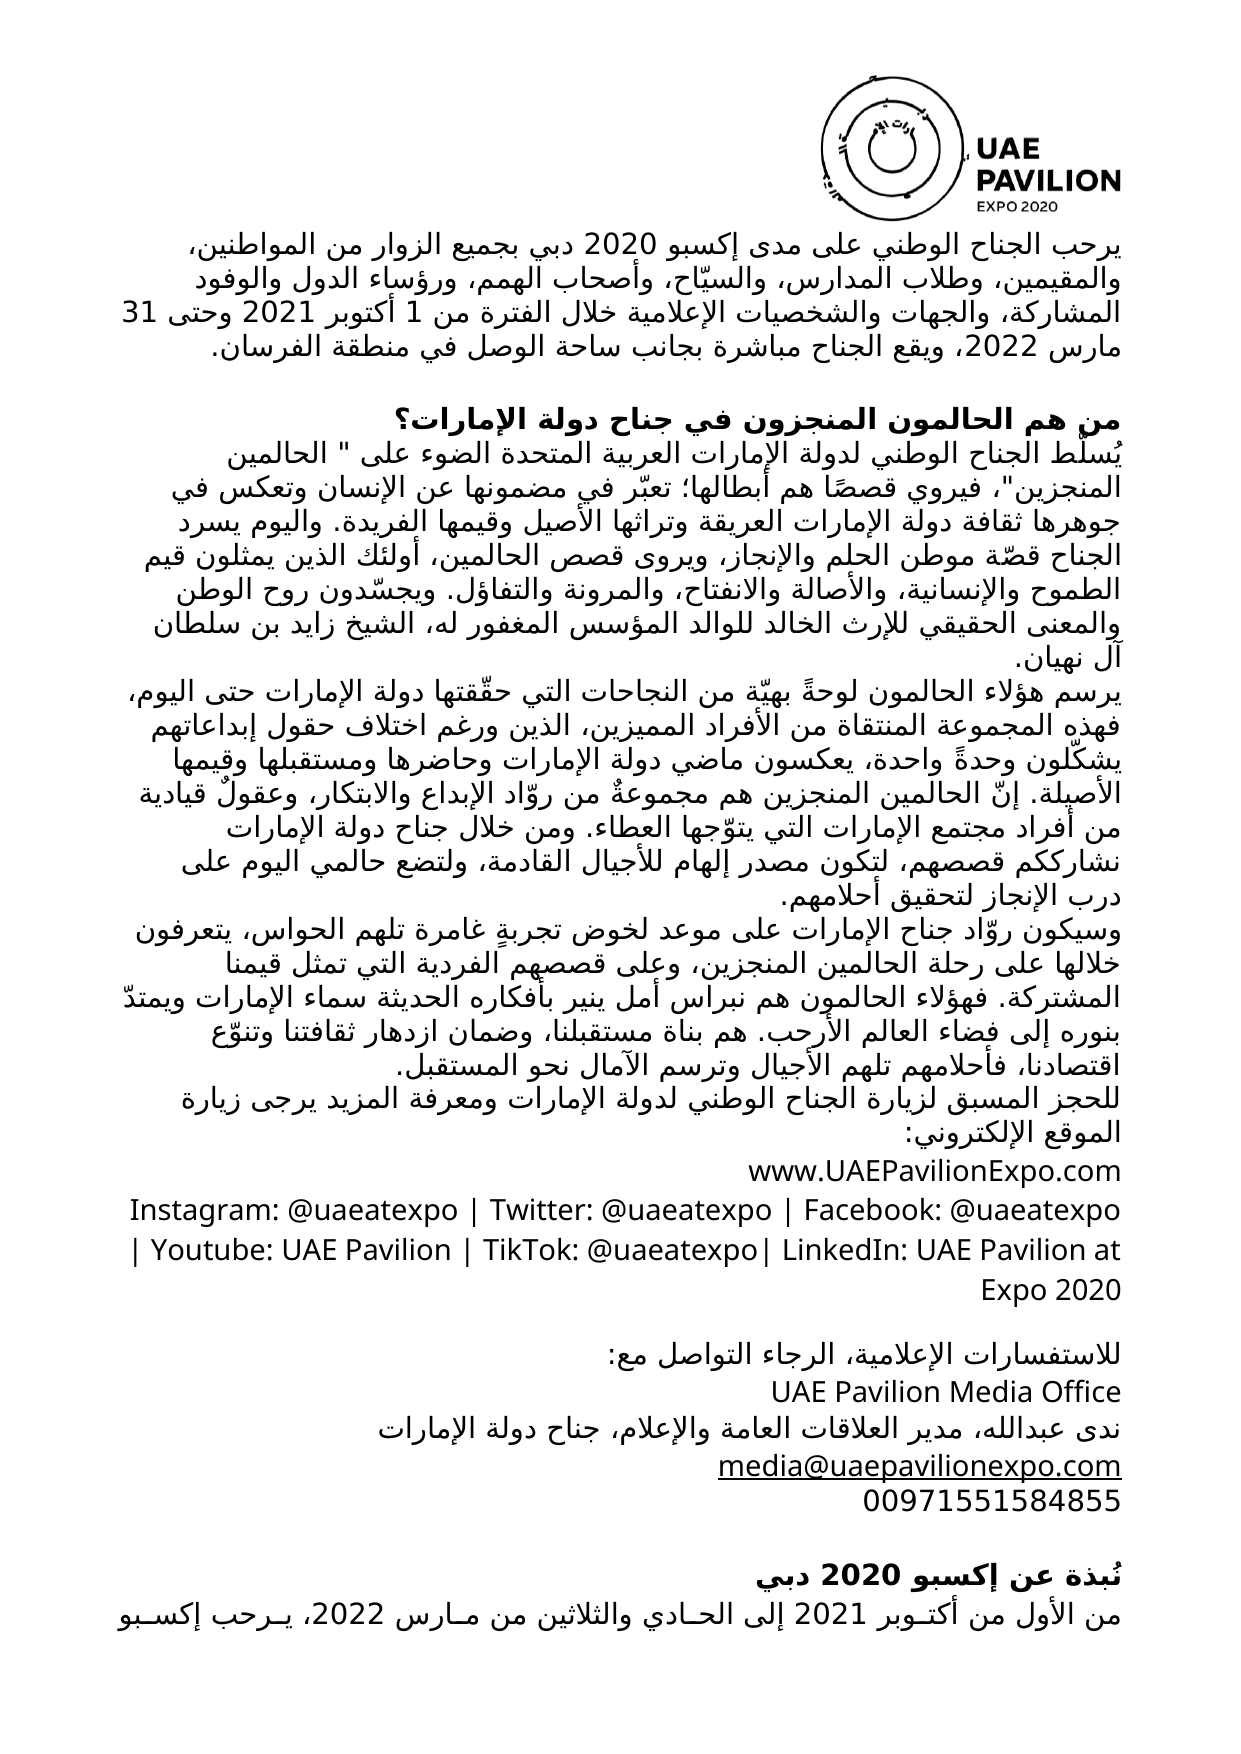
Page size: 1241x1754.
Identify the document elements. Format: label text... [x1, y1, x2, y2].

text www.UAEPavilionExpo.com [118, 1150, 1122, 1189]
text 00971551584855 [118, 1484, 1122, 1518]
text UAE Pavilion Media Office [118, 1371, 1122, 1411]
text نُبذة عن إكسبو 2020 دبي [118, 1558, 1122, 1592]
text للاستفسارات الإعلامية، الرجاء التواصل مع: [118, 1337, 1122, 1371]
text يرحب الجناح الوطني على مدى إكسبو 2020 دبي بجميع الزوار من المواطنين، والمقيمين، وطلاب المدارس، والسيّاح، وأصحاب الهمم، ورؤساء الدول والوفود المشاركة، والجهات والشخصيات الإعلامية خلال الفترة من 1 أكتوبر 2021 وحتى 31 مارس 2022، ويقع الجناح مباشرة بجانب ساحة الوصل في منطقة الفرسان. [118, 227, 1122, 363]
text Instagram: @uaeatexpo | Twitter: @uaeatexpo | Facebook: @uaeatexpo | Youtube: UAE Pavilion | TikTok: @uaeatexpo| LinkedIn: UAE Pavilion at Expo 2020 [118, 1189, 1122, 1308]
text وسيكون روّاد جناح الإمارات على موعد لخوض تجربةٍ غامرة تلهم الحواس، يتعرفون خلالها على رحلة الحالمين المنجزين، وعلى قصصهم الفردية التي تمثل قيمنا المشتركة. فهؤلاء الحالمون هم نبراس أمل ينير بأفكاره الحديثة سماء الإمارات ويمتدّ بنوره إلى فضاء العالم الأرحب. هم بناة مستقبلنا، وضمان ازدهار ثقافتنا وتنوّع اقتصادنا، فأحلامهم تلهم الأجيال وترسم الآمال نحو المستقبل. [118, 912, 1122, 1082]
text للحجز المسبق لزيارة الجناح الوطني لدولة الإمارات ومعرفة المزيد يرجى زيارة الموقع الإلكتروني: [118, 1082, 1122, 1150]
text ندى عبدالله، مدير العلاقات العامة والإعلام، جناح دولة الإمارات [118, 1411, 1122, 1445]
text من هم الحالمون المنجزون في جناح دولة الإمارات؟ [118, 403, 1122, 437]
picture [819, 73, 1122, 222]
text media@uaepavilionexpo.com [118, 1445, 1122, 1484]
text يُسلّط الجناح الوطني لدولة الإمارات العربية المتحدة الضوء على " الحالمين المنجزين"، فيروي قصصًا هم أبطالها؛ تعبّر في مضمونها عن الإنسان وتعكس في جوهرها ثقافة دولة الإمارات العريقة وتراثها الأصيل وقيمها الفريدة. واليوم يسرد الجناح قصّة موطن الحلم والإنجاز، ويروى قصص الحالمين، أولئك الذين يمثلون قيم الطموح والإنسانية، والأصالة والانفتاح، والمرونة والتفاؤل. ويجسّدون روح الوطن والمعنى الحقيقي للإرث الخالد للوالد المؤسس المغفور له، الشيخ زايد بن سلطان آل نهيان. [118, 437, 1122, 674]
text يرسم هؤلاء الحالمون لوحةً بهيّة من النجاحات التي حقّقتها دولة الإمارات حتى اليوم، فهذه المجموعة المنتقاة من الأفراد المميزين، الذين ورغم اختلاف حقول إبداعاتهم يشكّلون وحدةً واحدة، يعكسون ماضي دولة الإمارات وحاضرها ومستقبلها وقيمها الأصيلة. إنّ الحالمين المنجزين هم مجموعةٌ من روّاد الإبداع والابتكار، وعقولٌ قيادية من أفراد مجتمع الإمارات التي يتوّجها العطاء. ومن خلال جناح دولة الإمارات نشارككم قصصهم، لتكون مصدر إلهام للأجيال القادمة، ولتضع حالمي اليوم على درب الإنجاز لتحقيق أحلامهم. [118, 674, 1122, 912]
